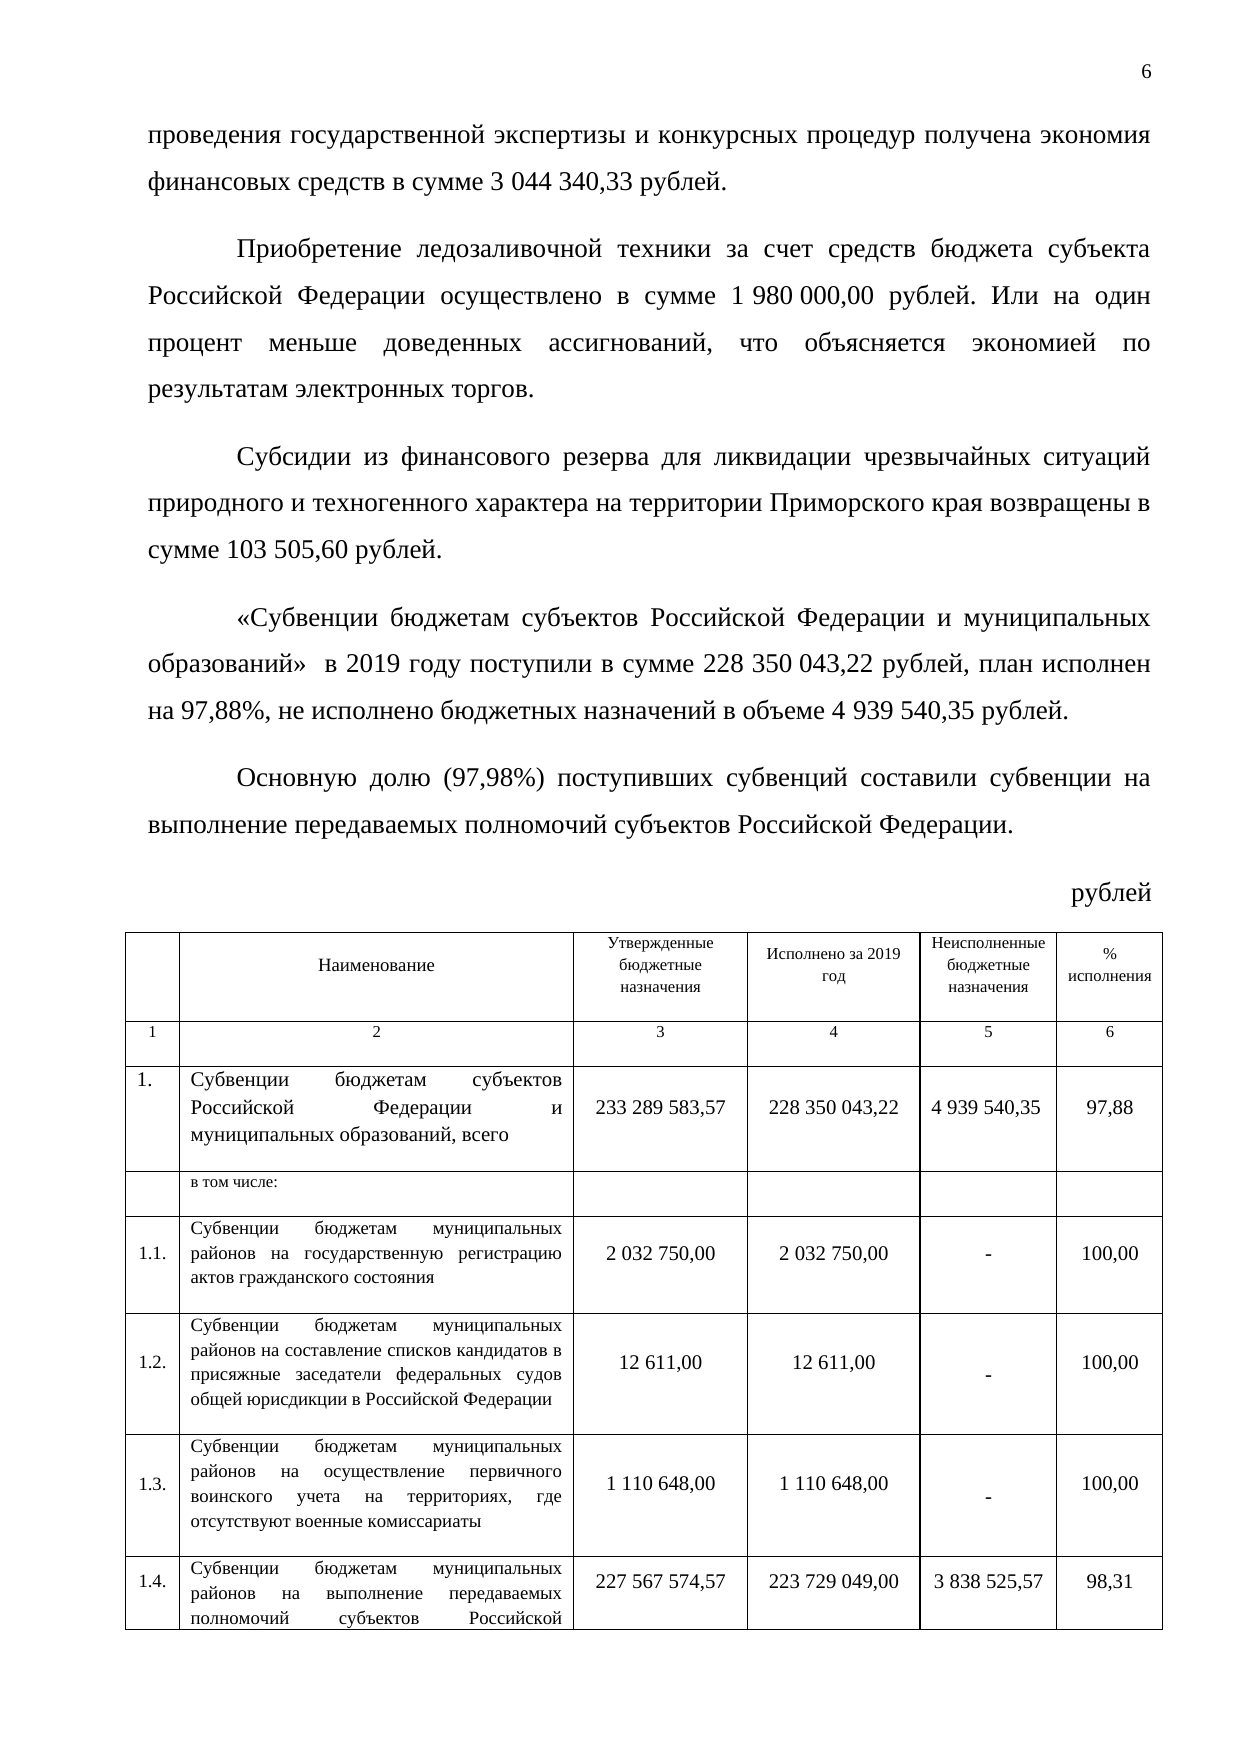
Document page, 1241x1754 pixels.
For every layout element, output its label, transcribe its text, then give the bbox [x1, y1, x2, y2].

table_header Утвержденные бюджетные назначения [574, 933, 747, 1021]
text Приобретение ледозаливочной техники за счет средств бюджета субъекта Российской Федерации осуществлено в сумме 1 980 000,00 рублей. Или на один процент меньше доведенных ассигнований, что объясняется экономией по результатам электронных торгов. [148, 232, 1152, 403]
table_cell 1.3. [126, 1435, 179, 1556]
table_cell 1 110 648,00 [748, 1435, 919, 1556]
table_cell 1. [126, 1067, 179, 1171]
table_cell 97,88 [1057, 1067, 1162, 1171]
table_cell Субвенции бюджетам субъектов Российской Федерации и муниципальных образований, всего [180, 1067, 573, 1171]
table_cell 100,00 [1057, 1217, 1162, 1313]
table_cell 1.2. [126, 1314, 179, 1434]
table_cell 227 567 574,57 [574, 1557, 747, 1629]
table_header [126, 933, 179, 1021]
table_cell - [921, 1435, 1056, 1556]
table_cell [748, 1172, 919, 1216]
table_cell 12 611,00 [748, 1314, 919, 1434]
table_cell 12 611,00 [574, 1314, 747, 1434]
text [148, 118, 1152, 196]
table_cell [126, 1172, 179, 1216]
table_cell 1 [126, 1022, 179, 1066]
table_cell - [921, 1217, 1056, 1313]
table_cell 2 032 750,00 [574, 1217, 747, 1313]
table_cell [1057, 1172, 1162, 1216]
table_cell Субвенции бюджетам муниципальных районов на осуществление первичного воинского учета на территориях, где отсутствуют военные комиссариаты [180, 1435, 573, 1556]
table_cell 98,31 [1057, 1557, 1162, 1629]
table_header % исполнения [1057, 933, 1162, 1021]
table_cell 2 032 750,00 [748, 1217, 919, 1313]
table_cell 100,00 [1057, 1435, 1162, 1556]
table_cell 3 [574, 1022, 747, 1066]
table_cell 1 110 648,00 [574, 1435, 747, 1556]
text Субсидии из финансового резерва для ликвидации чрезвычайных ситуаций природного и техногенного характера на территории Приморского края возвращены в сумме 103 505,60 рублей. [148, 440, 1152, 564]
table_cell 1.1. [126, 1217, 179, 1313]
table_cell 228 350 043,22 [748, 1067, 919, 1171]
table_cell 5 [921, 1022, 1056, 1066]
table_cell 1.4. [126, 1557, 179, 1629]
text рублей [148, 876, 1152, 907]
table_cell 4 939 540,35 [921, 1067, 1056, 1171]
text «Субвенции бюджетам субъектов Российской Федерации и муниципальных образований» в 2019 году поступили в сумме 228 350 043,22 рублей, план исполнен на 97,88%, не исполнено бюджетных назначений в объеме 4 939 540,35 рублей. [148, 601, 1152, 725]
table_cell 6 [1057, 1022, 1162, 1066]
table_header Наименование [180, 933, 573, 1021]
table_cell [574, 1172, 747, 1216]
text Основную долю (97,98%) поступивших субвенций составили субвенции на выполнение передаваемых полномочий субъектов Российской Федерации. [148, 761, 1152, 839]
table_cell Субвенции бюджетам муниципальных районов на составление списков кандидатов в присяжные заседатели федеральных судов общей юрисдикции в Российской Федерации [180, 1314, 573, 1434]
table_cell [180, 1557, 573, 1629]
table_cell 2 [180, 1022, 573, 1066]
table_cell в том числе: [180, 1172, 573, 1216]
table_cell 100,00 [1057, 1314, 1162, 1434]
table_cell 3 838 525,57 [921, 1557, 1056, 1629]
table_cell 233 289 583,57 [574, 1067, 747, 1171]
table_cell - [921, 1314, 1056, 1434]
table_cell [921, 1172, 1056, 1216]
table_header Исполнено за 2019 год [748, 933, 919, 1021]
table_cell 4 [748, 1022, 919, 1066]
table_cell Субвенции бюджетам муниципальных районов на государственную регистрацию актов гражданского состояния [180, 1217, 573, 1313]
table_cell 223 729 049,00 [748, 1557, 919, 1629]
table_header Неисполненные бюджетные назначения [921, 933, 1056, 1021]
